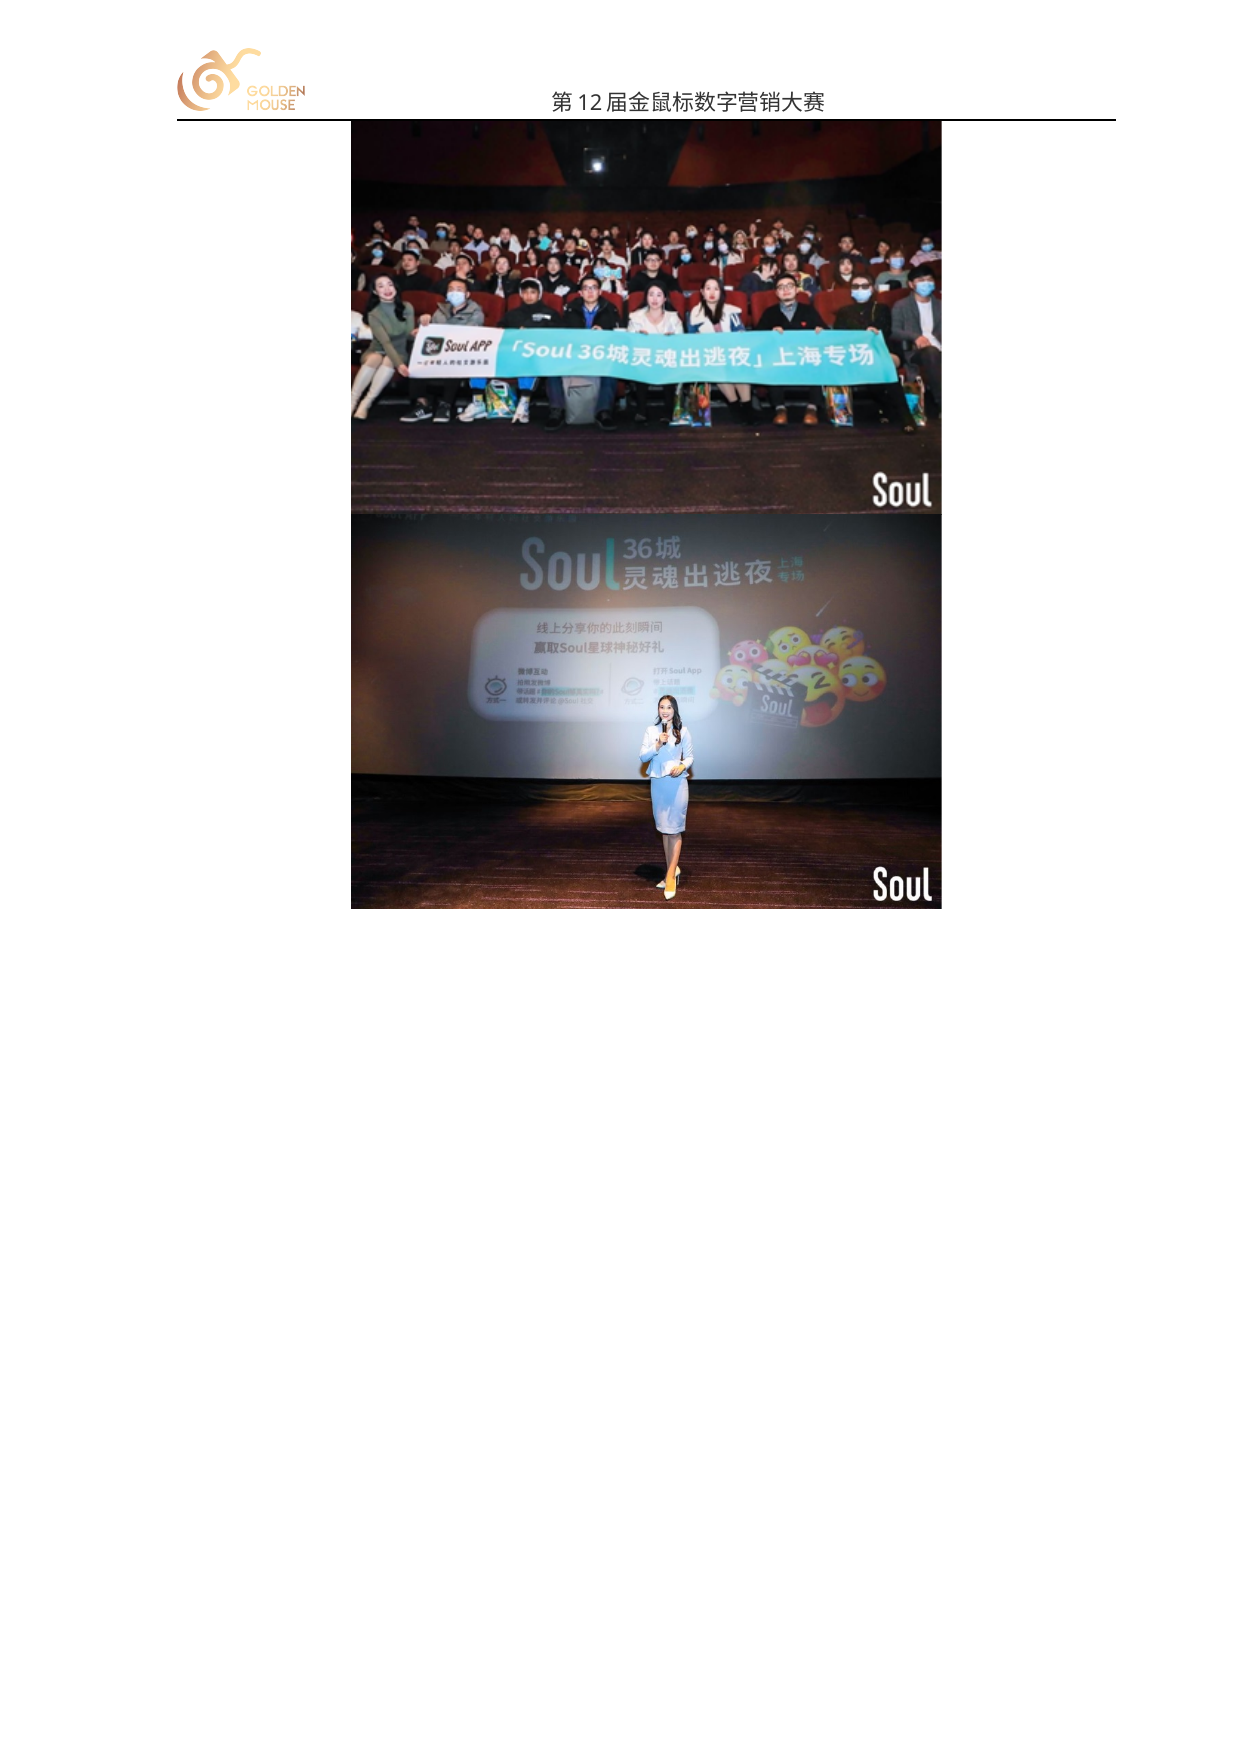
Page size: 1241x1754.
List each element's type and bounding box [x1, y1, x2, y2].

picture [351, 121, 942, 909]
picture [177, 48, 305, 111]
